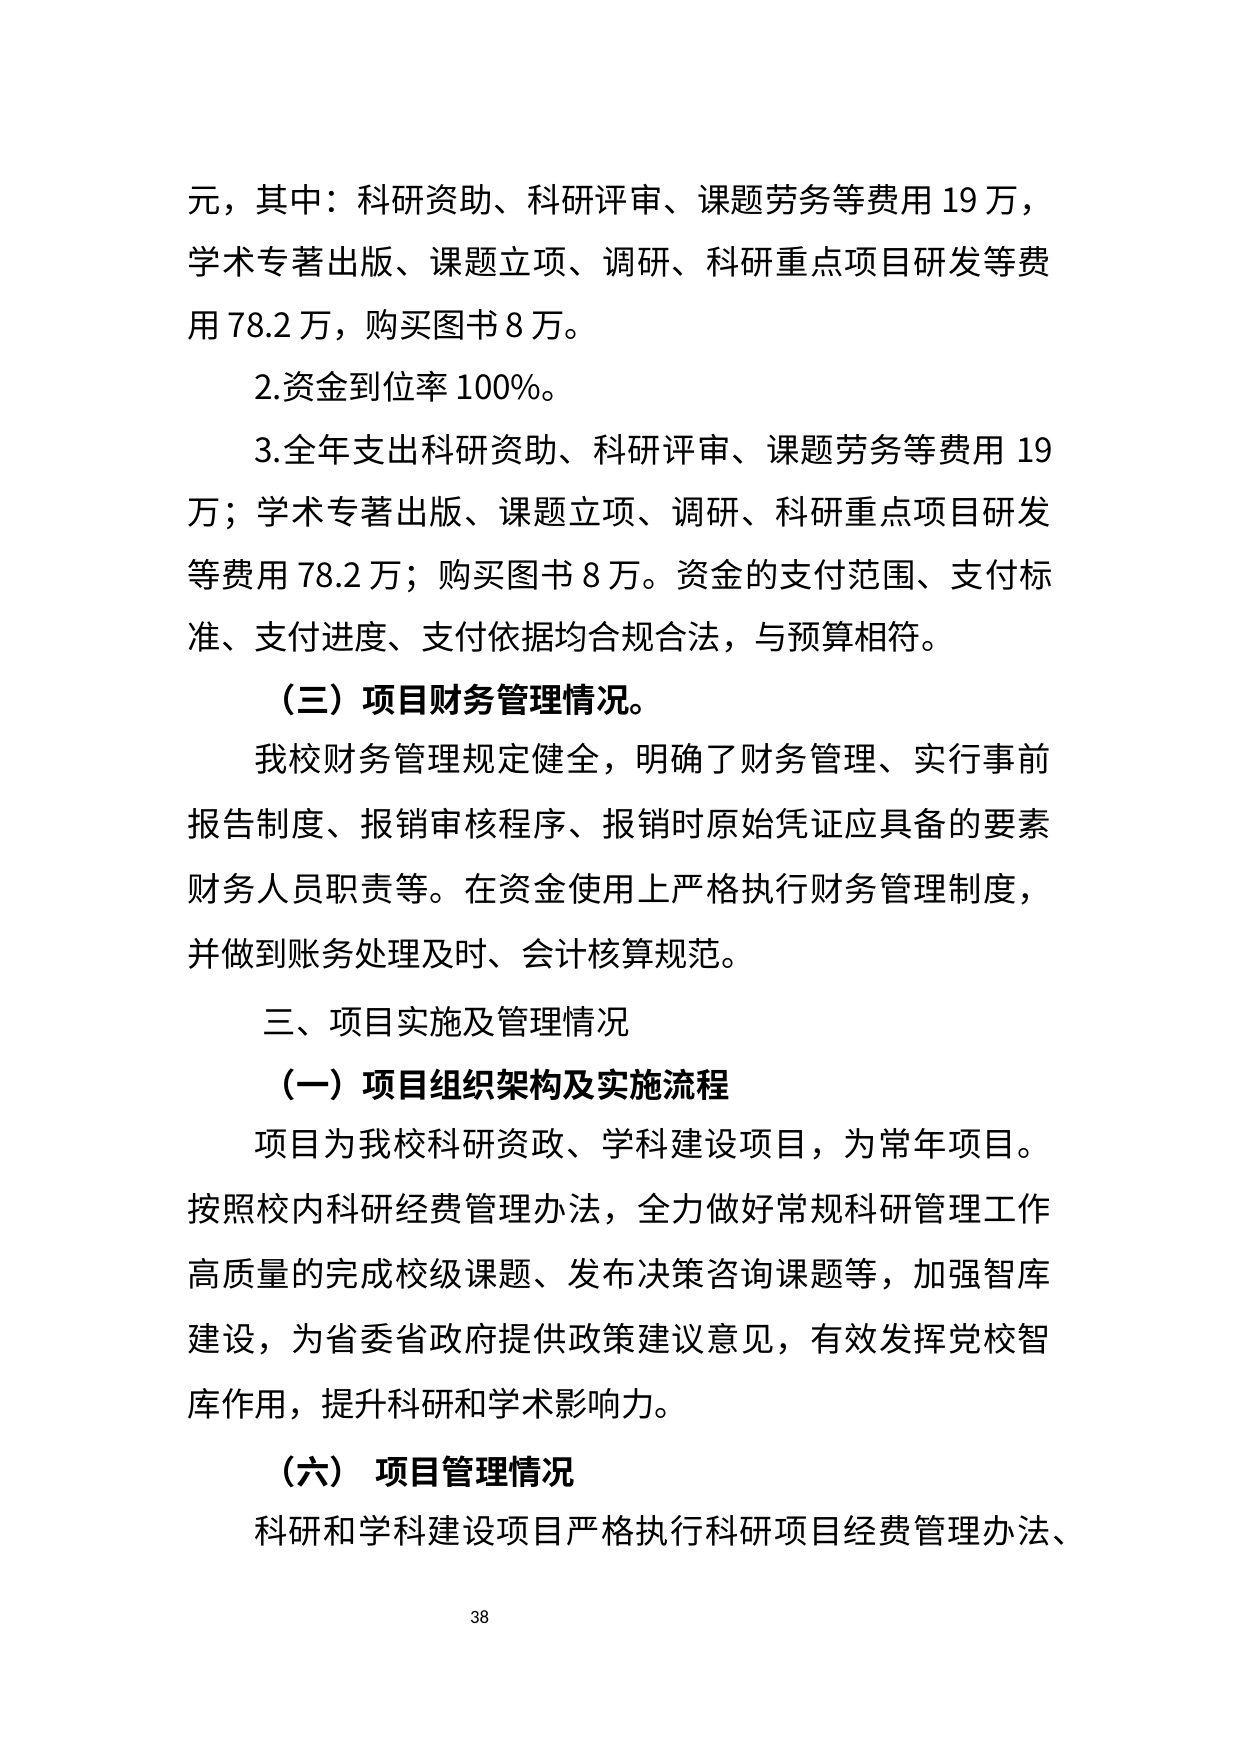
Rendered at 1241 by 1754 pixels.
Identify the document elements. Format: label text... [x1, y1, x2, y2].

text 3.全年支出科研资助、科研评审、课题劳务等费用19万；学术专著出版、课题立项、调研、科研重点项目研发等费用78.2万；购买图书8万。资金的支付范围、支付标准、支付进度、支付依据均合规合法，与预算相符。 [187, 412, 1053, 662]
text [187, 162, 1053, 349]
text 三、项目实施及管理情况 [187, 984, 1053, 1047]
text 2.资金到位率100%。 [187, 349, 1053, 412]
text 项目为我校科研资政、学科建设项目，为常年项目。按照校内科研经费管理办法，全力做好常规科研管理工作，高质量的完成校级课题、发布决策咨询课题等，加强智库建设，为省委省政府提供政策建议意见，有效发挥党校智库作用，提升科研和学术影响力。 [187, 1109, 1053, 1434]
text 我校财务管理规定健全，明确了财务管理、实行事前报告制度、报销审核程序、报销时原始凭证应具备的要素、财务人员职责等。在资金使用上严格执行财务管理制度，并做到账务处理及时、会计核算规范。 [187, 724, 1053, 984]
text （一）项目组织架构及实施流程 [187, 1047, 1053, 1109]
text （三）项目财务管理情况。 [262, 662, 1053, 724]
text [187, 1497, 1053, 1562]
list 项目管理情况 [262, 1434, 1053, 1497]
